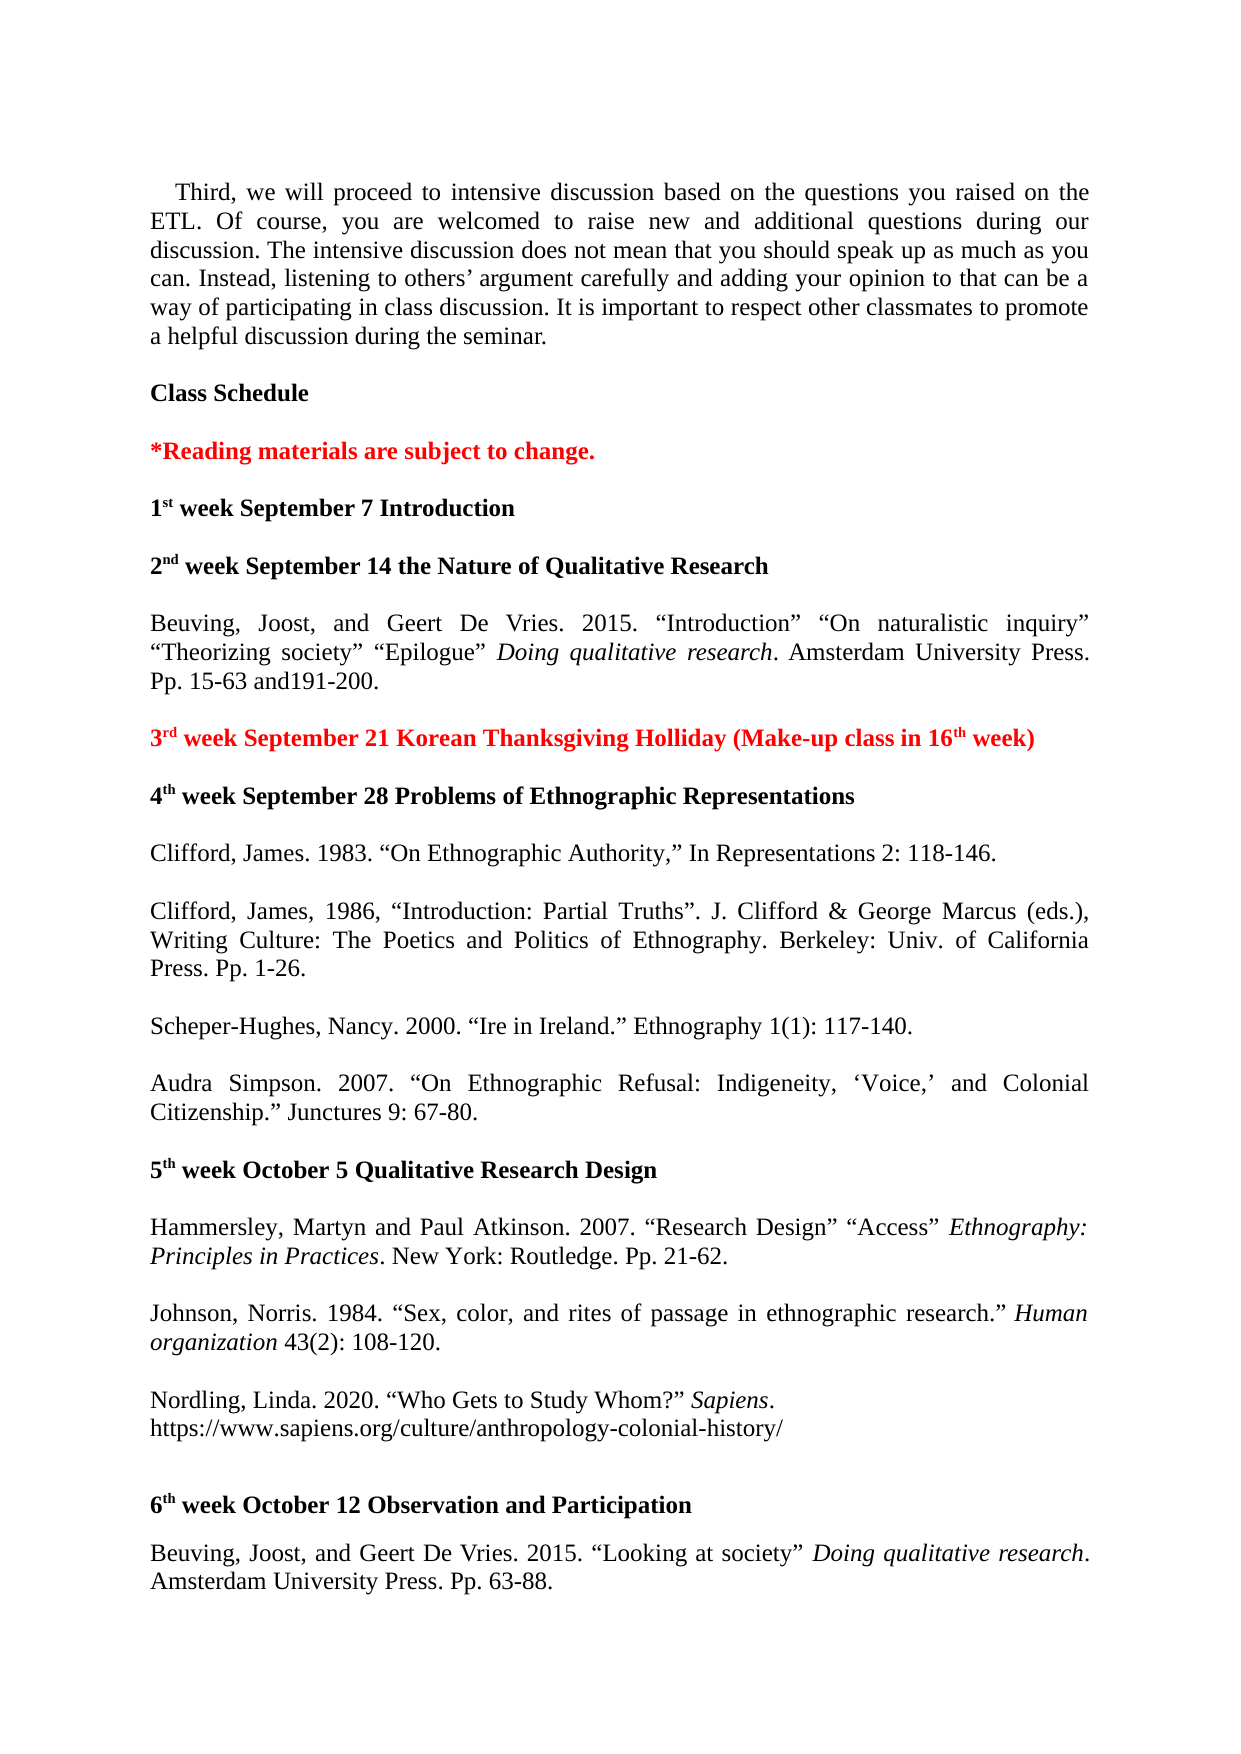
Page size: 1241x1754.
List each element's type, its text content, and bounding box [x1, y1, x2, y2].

text Clifford, James. 1983. “On Ethnographic Authority,” In Representations 2: 118-146. [150, 838, 1090, 867]
text Class Schedule [150, 378, 1090, 407]
text Beuving, Joost, and Geert De Vries. 2015. “Looking at society” Doing qualitative research. Amsterdam University Press. Pp. 63-88. [150, 1538, 1090, 1595]
text Audra Simpson. 2007. “On Ethnographic Refusal: Indigeneity, ‘Voice,’ and Colonial Citizenship.” Junctures 9: 67-80. [150, 1068, 1090, 1126]
text 6th week October 12 Observation and Participation [150, 1490, 1090, 1519]
text *Reading materials are subject to change. [150, 436, 1090, 465]
text Beuving, Joost, and Geert De Vries. 2015. “Introduction” “On naturalistic inquiry” “Theorizing society” “Epilogue” Doing qualitative research. Amsterdam University Press. Pp. 15-63 and191-200. [150, 608, 1090, 695]
text Johnson, Norris. 1984. “Sex, color, and rites of passage in ethnographic research.” Human organization 43(2): 108-120. [150, 1298, 1090, 1356]
text Third, we will proceed to intensive discussion based on the questions you raised on the ETL. Of course, you are welcomed to raise new and additional questions during our discussion. The intensive discussion does not mean that you should speak up as much as you can. Instead, listening to others’ argument carefully and adding your opinion to that can be a way of participating in class discussion. It is important to respect other classmates to promote a helpful discussion during the seminar. [150, 177, 1090, 350]
text Hammersley, Martyn and Paul Atkinson. 2007. “Research Design” “Access” Ethnography: Principles in Practices. New York: Routledge. Pp. 21-62. [150, 1212, 1090, 1270]
text 2nd week September 14 the Nature of Qualitative Research [150, 551, 1090, 580]
text 5th week October 5 Qualitative Research Design [150, 1155, 1090, 1183]
text Nordling, Linda. 2020. “Who Gets to Study Whom?” Sapiens. https://www.sapiens.org/culture/anthropology-colonial-history/ [150, 1385, 1090, 1442]
text Clifford, James, 1986, “Introduction: Partial Truths”. J. Clifford & George Marcus (eds.), Writing Culture: The Poetics and Politics of Ethnography. Berkeley: Univ. of California Press. Pp. 1-26. [150, 896, 1090, 982]
text 1st week September 7 Introduction [150, 493, 1090, 522]
text Scheper-Hughes, Nancy. 2000. “Ire in Ireland.” Ethnography 1(1): 117-140. [150, 1011, 1090, 1040]
text 3rd week September 21 Korean Thanksgiving Holliday (Make-up class in 16th week) [150, 723, 1090, 752]
text 4th week September 28 Problems of Ethnographic Representations [150, 781, 1090, 810]
